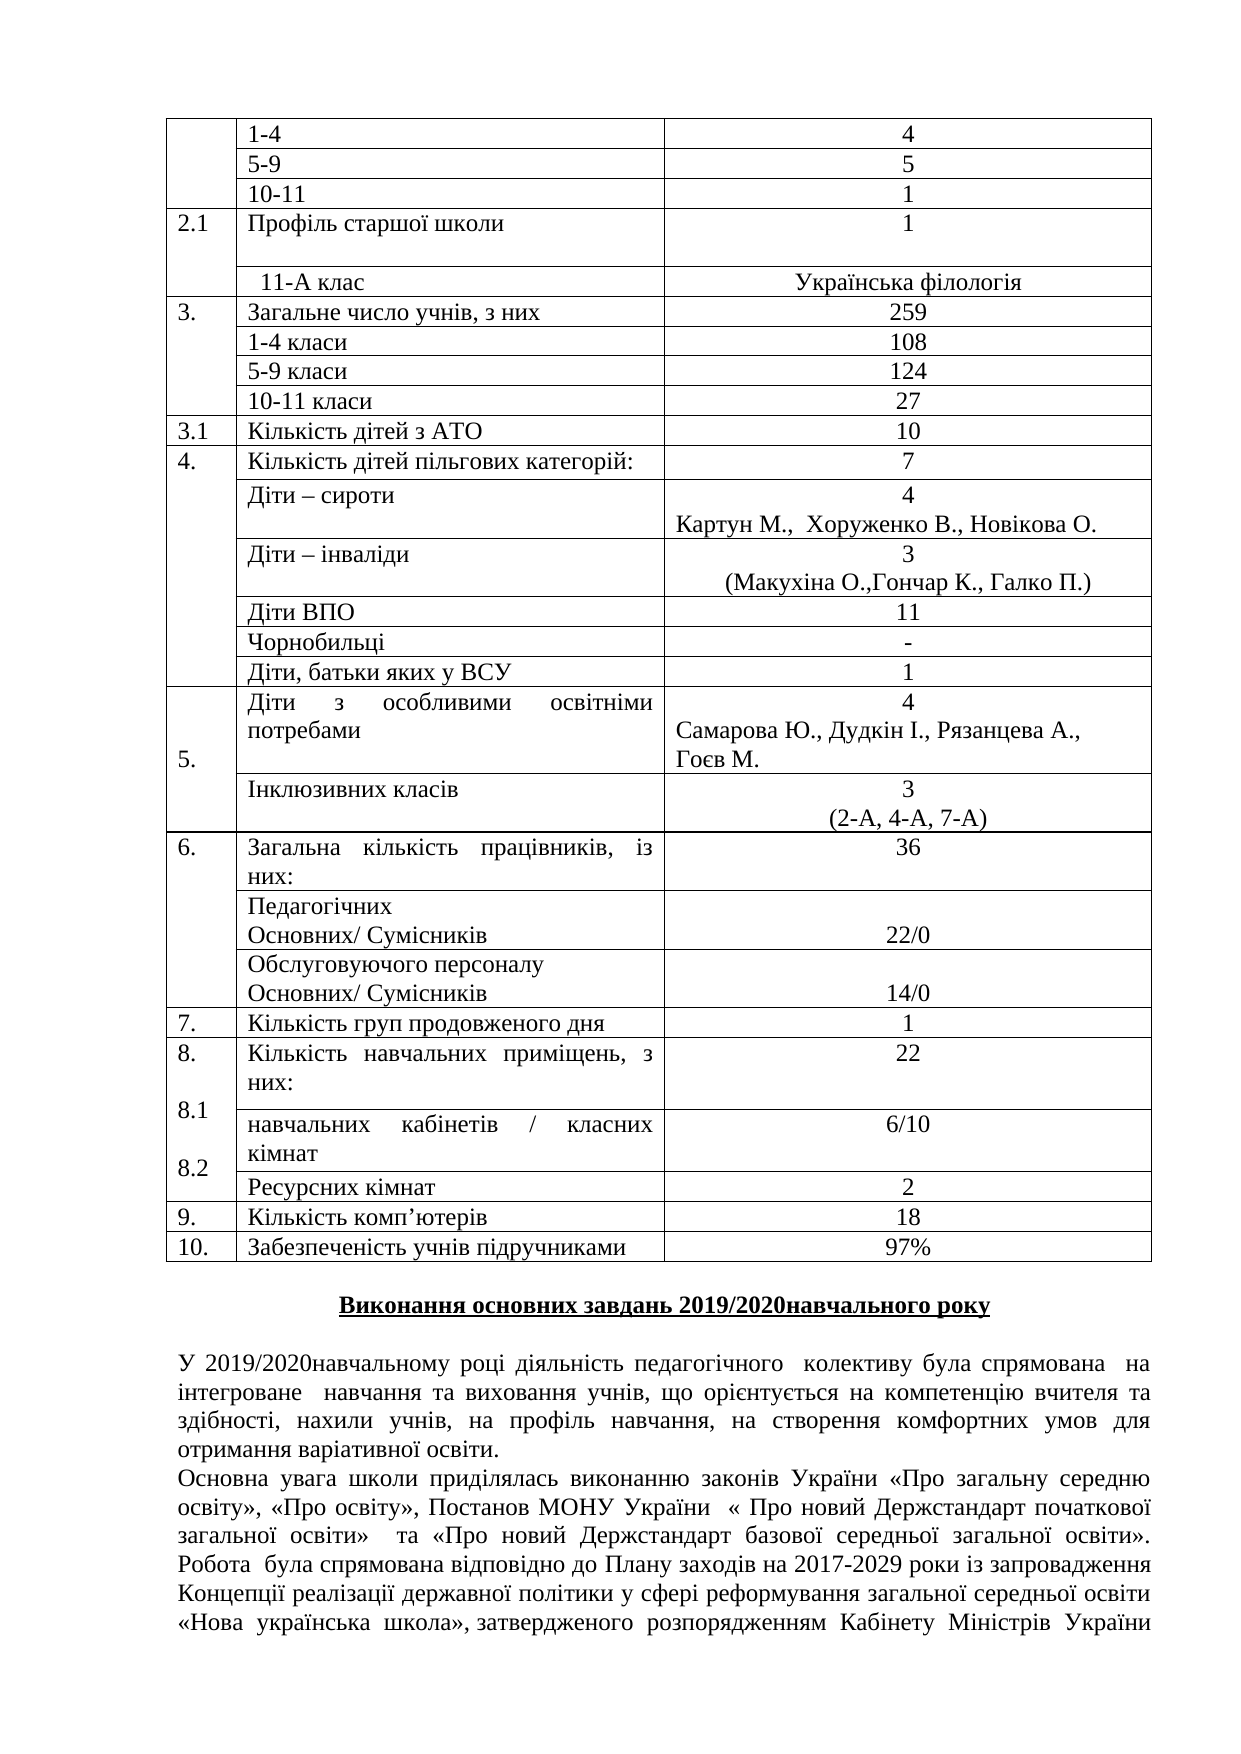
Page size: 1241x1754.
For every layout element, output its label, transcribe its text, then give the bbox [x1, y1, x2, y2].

table_cell Забезпеченість учнів підручниками [237, 1232, 664, 1261]
table_cell Інклюзивних класів [237, 774, 664, 831]
table_cell Діти, батьки яких у ВСУ [237, 657, 664, 686]
table_cell 1 [665, 1008, 1151, 1037]
table_cell 2 [665, 1172, 1151, 1201]
table_cell Профіль старшої школи [237, 209, 664, 266]
table_cell 2.1 [167, 209, 236, 296]
table_cell Кількість груп продовженого дня [237, 1008, 664, 1037]
table_cell 7 [665, 446, 1151, 479]
text Виконання основних завдань 2019/2020навчального року [177, 1290, 1152, 1319]
table_cell 5-9 класи [237, 356, 664, 385]
table_cell Кількість комп’ютерів [237, 1202, 664, 1231]
table_cell 3 (Макухіна О.,Гончар К., Галко П.) [665, 539, 1151, 596]
table_cell 3.1 [167, 416, 236, 445]
table_cell 97% [665, 1232, 1151, 1261]
table_cell Педагогічних Основних/ Сумісників [237, 891, 664, 948]
table_cell 36 [665, 833, 1151, 890]
table_cell 9. [167, 1202, 236, 1231]
table_cell Українська філологія [665, 267, 1151, 296]
table_cell Кількість дітей пільгових категорій: [237, 446, 664, 479]
table_cell 6. [167, 833, 236, 1007]
table_cell 10 [665, 416, 1151, 445]
table_cell 1 [665, 179, 1151, 207]
table_cell Кількість дітей з АТО [237, 416, 664, 445]
table_cell 8. 8.1 8.2 [167, 1038, 236, 1201]
table_cell Чорнобильці [237, 627, 664, 656]
table_cell 4. [167, 446, 236, 686]
table_cell 10. [167, 1232, 236, 1261]
table_cell 1 [665, 657, 1151, 686]
table_cell 22 [665, 1038, 1151, 1108]
table_cell 2. [167, 119, 236, 207]
table_cell 5-9 [237, 149, 664, 178]
table_cell 10-11 класи [237, 386, 664, 415]
table_cell Кількість навчальних приміщень, з них: [237, 1038, 664, 1108]
table_cell Діти з особливими освітніми потребами [237, 687, 664, 773]
table_cell 3. [167, 297, 236, 415]
table_cell - [665, 627, 1151, 656]
table_cell 108 [665, 327, 1151, 355]
table_cell 11 [665, 597, 1151, 626]
table_cell Діти – інваліди [237, 539, 664, 596]
table_cell Діти – сироти [237, 480, 664, 538]
table_cell Загальна кількість працівників, із них: [237, 833, 664, 890]
table_cell 27 [665, 386, 1151, 415]
table_cell 4 Самарова Ю., Дудкін І., Рязанцева А., Гоєв М. [665, 687, 1151, 773]
table_cell 259 [665, 297, 1151, 326]
table_cell 11-А клас [237, 267, 664, 296]
table_cell Діти ВПО [237, 597, 664, 626]
table_cell 18 [665, 1202, 1151, 1231]
table_cell 5. [167, 687, 236, 831]
table_cell Загальне число учнів, з них [237, 297, 664, 326]
table_cell 7. [167, 1008, 236, 1037]
table_cell 22/0 [665, 891, 1151, 948]
table_cell Обслуговуючого персоналу Основних/ Сумісників [237, 950, 664, 1007]
table_cell 4 [665, 119, 1151, 148]
table_cell Ресурсних кімнат [237, 1172, 664, 1201]
table_cell 3 (2-А, 4-А, 7-А) [665, 774, 1151, 831]
table_cell 10-11 [237, 179, 664, 207]
table_cell 6/10 [665, 1110, 1151, 1171]
table_cell 1 [665, 209, 1151, 266]
table_cell 124 [665, 356, 1151, 385]
table_cell навчальних кабінетів / класних кімнат [237, 1110, 664, 1171]
table_cell 4 Картун М., Хоруженко В., Новікова О. [665, 480, 1151, 538]
table_cell 14/0 [665, 950, 1151, 1007]
table_cell 5 [665, 149, 1151, 178]
text У 2019/2020навчальному році діяльність педагогічного колективу була спрямована на інтегроване навчання та виховання учнів, що орієнтується на компетенцію вчителя та здібності, нахили учнів, на профіль навчання, на створення комфортних умов для отримання варіативної освіти. [177, 1348, 1152, 1463]
table_cell 1-4 класи [237, 327, 664, 355]
table_cell 1-4 [237, 119, 664, 148]
